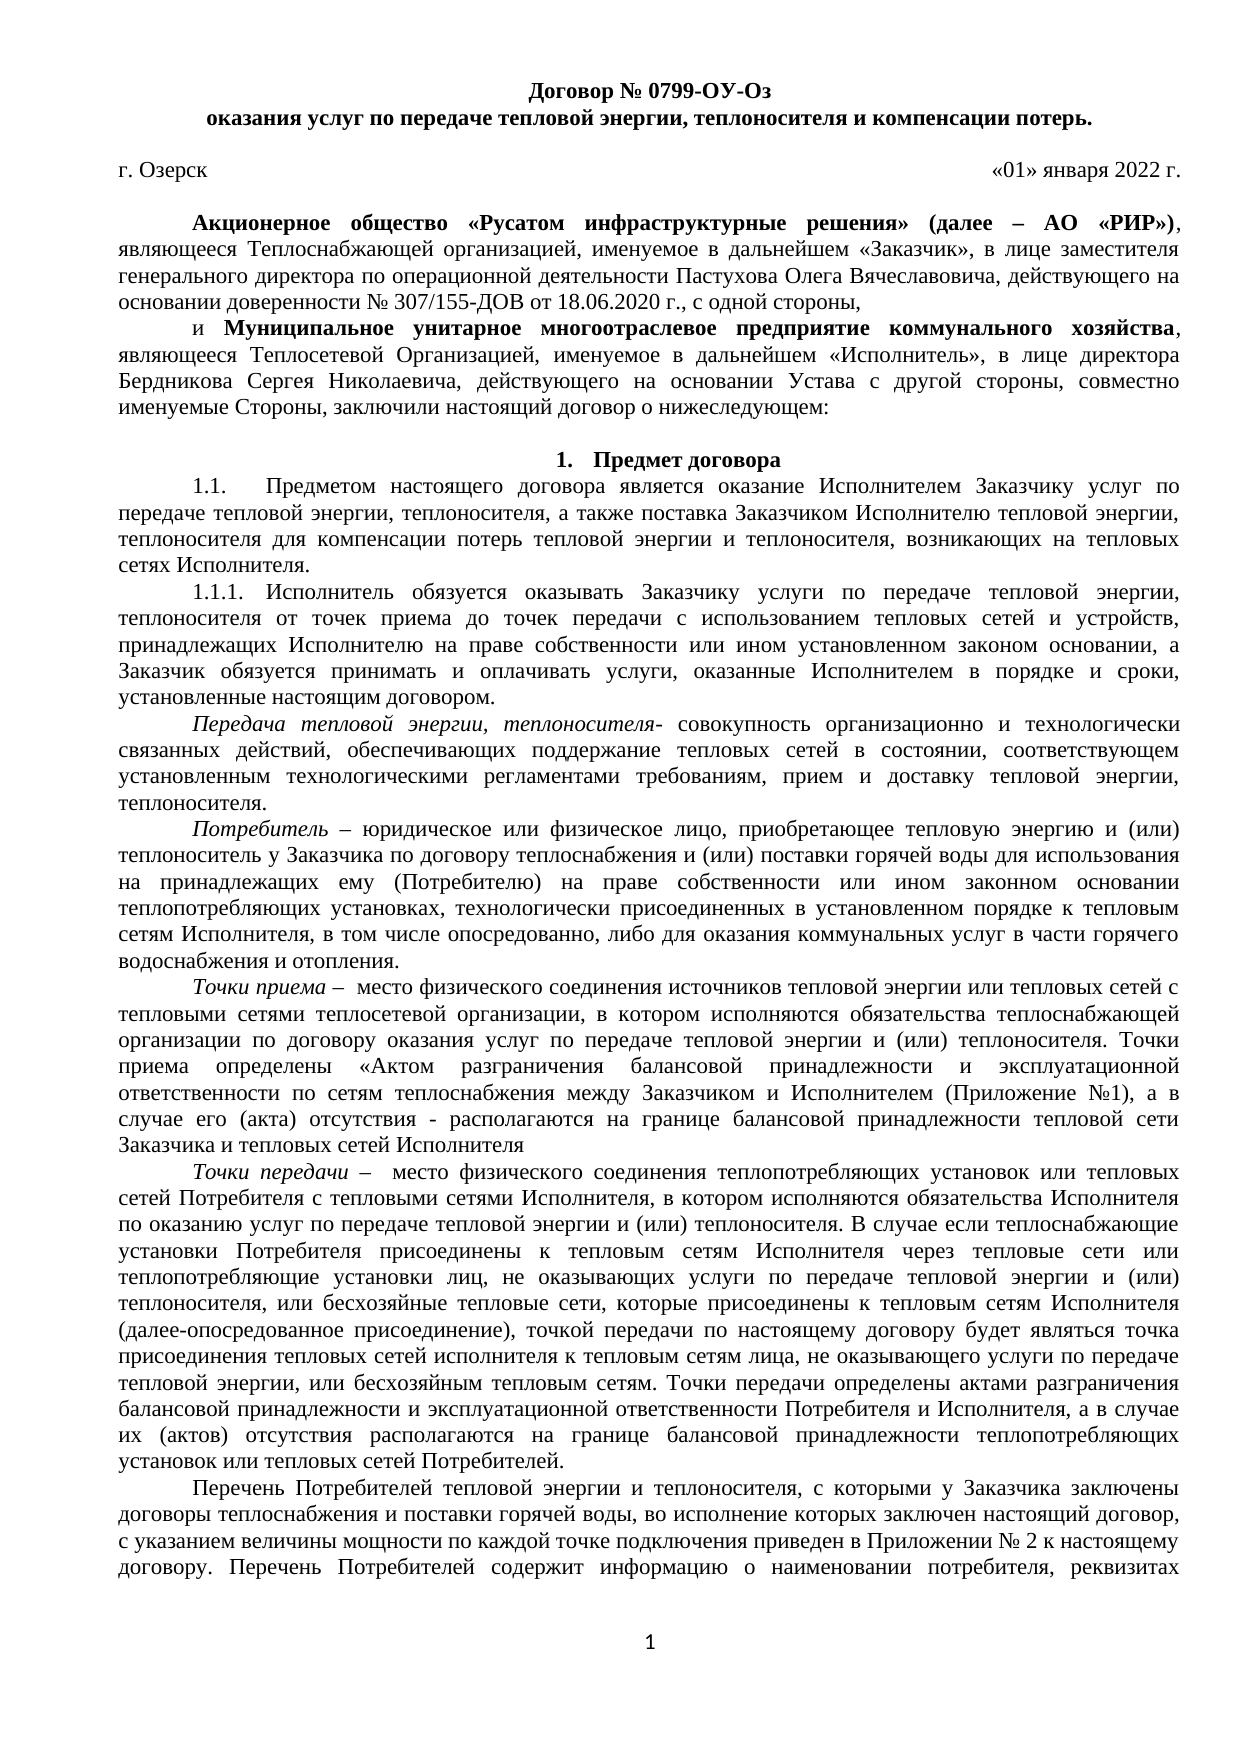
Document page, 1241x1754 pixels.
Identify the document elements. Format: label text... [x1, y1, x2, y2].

list Передача тепловой энергии, теплоносителя- совокупность организационно и технологически связанных действий, обеспечивающих поддержание тепловых сетей в состоянии, соответствующем установленным технологическими регламентами требованиям, прием и доставку тепловой энергии, теплоносителя. [118, 710, 1181, 815]
text оказания услуг по передаче тепловой энергии, теплоносителя и компенсации потерь. [118, 103, 1181, 130]
text Акционерное общество «Русатом инфраструктурные решения» (далее – АО «РИР»), являющееся Теплоснабжающей организацией, именуемое в дальнейшем «Заказчик», в лице заместителя генерального директора по операционной деятельности Пастухова Олега Вячеславовича, действующего на основании доверенности № 307/155-ДОВ от 18.06.2020 г., с одной стороны, [118, 209, 1181, 314]
table_header г. Озерск [107, 156, 649, 183]
text Точки передачи – место физического соединения теплопотребляющих установок или тепловых сетей Потребителя с тепловыми сетями Исполнителя, в котором исполняются обязательства Исполнителя по оказанию услуг по передаче тепловой энергии и (или) теплоносителя. В случае если теплоснабжающие установки Потребителя присоединены к тепловым сетям Исполнителя через тепловые сети или теплопотребляющие установки лиц, не оказывающих услуги по передаче тепловой энергии и (или) теплоносителя, или бесхозяйные тепловые сети, которые присоединены к тепловым сетям Исполнителя (далее-опосредованное присоединение), точкой передачи по настоящему договору будет являться точка присоединения тепловых сетей исполнителя к тепловым сетям лица, не оказывающего услуги по передаче тепловой энергии, или бесхозяйным тепловым сетям. Точки передачи определены актами разграничения балансовой принадлежности и эксплуатационной ответственности Потребителя и Исполнителя, а в случае их (актов) отсутствия располагаются на границе балансовой принадлежности теплопотребляющих установок или тепловых сетей Потребителей. [118, 1158, 1181, 1474]
text и Муниципальное унитарное многоотраслевое предприятие коммунального хозяйства, являющееся Теплосетевой Организацией, именуемое в дальнейшем «Исполнитель», в лице директора Бердникова Сергея Николаевича, действующего на основании Устава с другой стороны, совместно именуемые Стороны, заключили настоящий договор о нижеследующем: [118, 314, 1181, 420]
list Исполнитель обязуется оказывать Заказчику услуги по передаче тепловой энергии, теплоносителя от точек приема до точек передачи с использованием тепловых сетей и устройств, принадлежащих Исполнителю на праве собственности или ином установленном законом основании, а Заказчик обязуется принимать и оплачивать услуги, оказанные Исполнителем в порядке и сроки, установленные настоящим договором. [118, 578, 1181, 710]
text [118, 1474, 1181, 1579]
list Предмет договора [156, 446, 1181, 472]
table_header «01» января 2022 г. [650, 156, 1192, 183]
text Точки приема – место физического соединения источников тепловой энергии или тепловых сетей с тепловыми сетями теплосетевой организации, в котором исполняются обязательства теплоснабжающей организации по договору оказания услуг по передаче тепловой энергии и (или) теплоносителя. Точки приема определены «Актом разграничения балансовой принадлежности и эксплуатационной ответственности по сетям теплоснабжения между Заказчиком и Исполнителем (Приложение №1), а в случае его (акта) отсутствия - располагаются на границе балансовой принадлежности тепловой сети Заказчика и тепловых сетей Исполнителя [118, 973, 1181, 1158]
list Предметом настоящего договора является оказание Исполнителем Заказчику услуг по передаче тепловой энергии, теплоносителя, а также поставка Заказчиком Исполнителю тепловой энергии, теплоносителя для компенсации потерь тепловой энергии и теплоносителя, возникающих на тепловых сетях Исполнителя. [118, 472, 1181, 578]
list Потребитель – юридическое или физическое лицо, приобретающее тепловую энергию и (или) теплоноситель у Заказчика по договору теплоснабжения и (или) поставки горячей воды для использования на принадлежащих ему (Потребителю) на праве собственности или ином законном основании теплопотребляющих установках, технологически присоединенных в установленном порядке к тепловым сетям Исполнителя, в том числе опосредованно, либо для оказания коммунальных услуг в части горячего водоснабжения и отопления. [118, 815, 1181, 973]
text Договор № 0799-ОУ-Оз [118, 77, 1181, 103]
